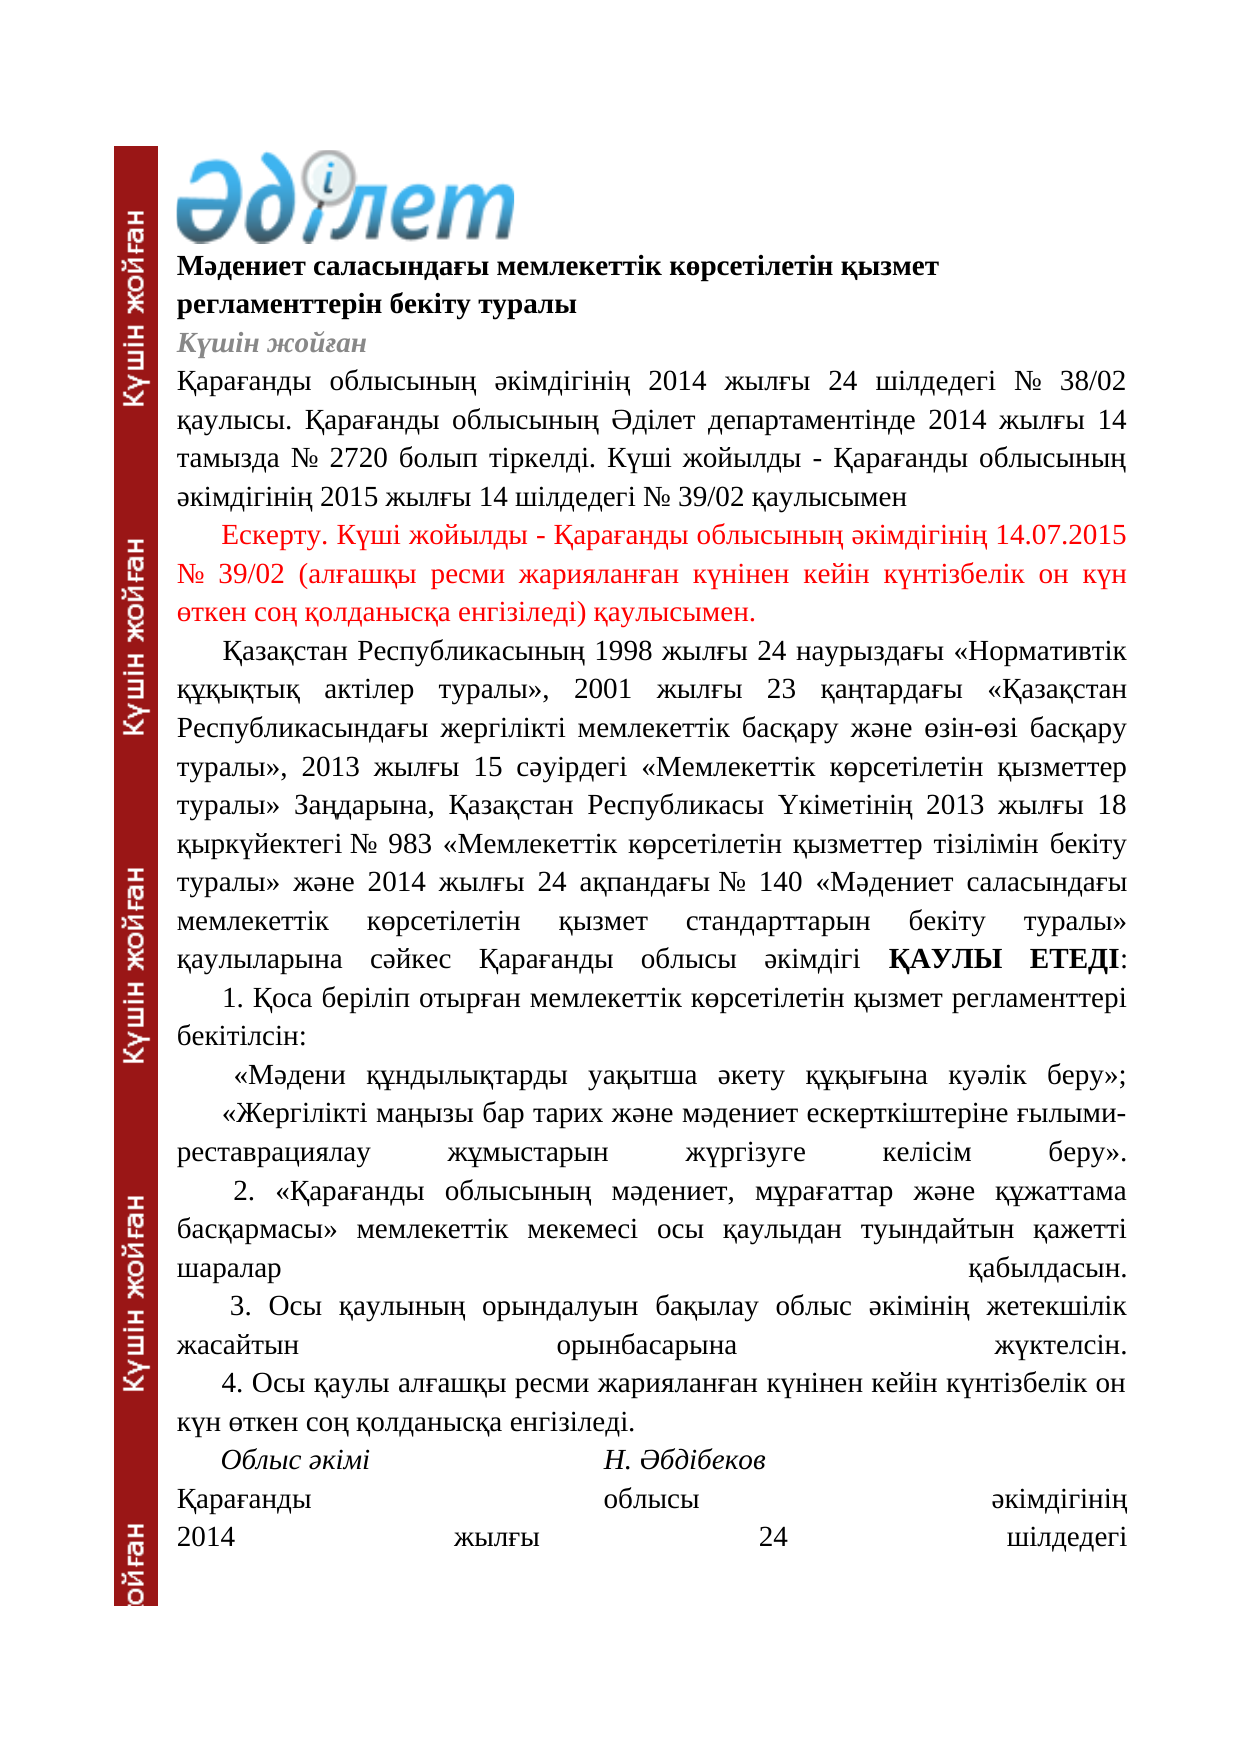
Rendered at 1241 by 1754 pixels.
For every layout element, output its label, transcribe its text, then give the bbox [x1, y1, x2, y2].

text Облыс әкімі Н. Әбдібеков [112, 1442, 1128, 1476]
text Қарағанды облысы әкімдігінің 2014 жылғы 24 шілдедегі № 38/02 қаулысымен бекітілген [112, 1481, 1128, 1553]
text Ескерту. Күші жойылды - Қарағанды облысының әкімдігінің 14.07.2015 № 39/02 (алғашқы ресми жарияланған күнінен кейін күнтізбелік он күн өткен соң қолданысқа енгізіледі) қаулысымен. [112, 517, 1128, 628]
picture [114, 358, 158, 363]
picture [114, 1476, 158, 1481]
picture [114, 1553, 158, 1606]
picture [114, 512, 158, 517]
text Қарағанды облысының әкімдігінің 2014 жылғы 24 шілдедегі № 38/02 қаулысы. Қарағанды облысының Әділет департаментінде 2014 жылғы 14 тамызда № 2720 болып тіркелді. Күші жойылды - Қарағанды облысының әкімдігінің 2015 жылғы 14 шілдедегі № 39/02 қаулысымен [112, 363, 1128, 512]
picture [114, 146, 158, 248]
text Қазақстан Республикасының 1998 жылғы 24 наурыздағы «Нормативтік құқықтық актілер туралы», 2001 жылғы 23 қаңтардағы «Қазақстан Республикасындағы жергiлiктi мемлекеттiк басқару және өзiн-өзi басқару туралы», 2013 жылғы 15 сәуірдегі «Мемлекеттік көрсетілетін қызметтер туралы» Заңдарына, Қазақстан Республикасы Үкіметінің 2013 жылғы 18 қыркүйектегі № 983 «Мемлекеттік көрсетілетін қызметтер тізілімін бекіту туралы» және 2014 жылғы 24 ақпандағы № 140 «Мәдениет саласындағы мемлекеттік көрсетілетін қызмет стандарттарын бекіту туралы» қаулыларына сәйкес Қарағанды облысы әкімдігі ҚАУЛЫ ЕТЕДІ: 1. Қоса берiлiп отырған мемлекеттік көрсетілетін қызмет регламенттері бекітілсін: «Мәдени құндылықтарды уақытша әкету құқығына куәлік беру»; «Жергілікті маңызы бар тарих және мәдениет ескерткіштеріне ғылыми-реставрациялау жұмыстарын жүргізуге келісім беру». 2. «Қарағанды облысының мәдениет, мұрағаттар және құжаттама басқармасы» мемлекеттік мекемесі осы қаулыдан туындайтын қажетті шаралар қабылдасын. 3. Осы қаулының орындалуын бақылау облыс әкімінің жетекшілік жасайтын орынбасарына жүктелсін. 4. Осы қаулы алғашқы ресми жарияланған күнінен кейін күнтiзбелiк он күн өткен соң қолданысқа енгiзiледi. [112, 633, 1128, 1437]
picture [114, 1437, 158, 1442]
picture [114, 628, 158, 633]
picture [176, 150, 515, 244]
picture [114, 320, 158, 325]
text Күшін жойған [112, 325, 1128, 358]
text Мәдениет саласындағы мемлекеттік көрсетілетін қызмет регламенттерін бекіту туралы [112, 248, 1128, 320]
